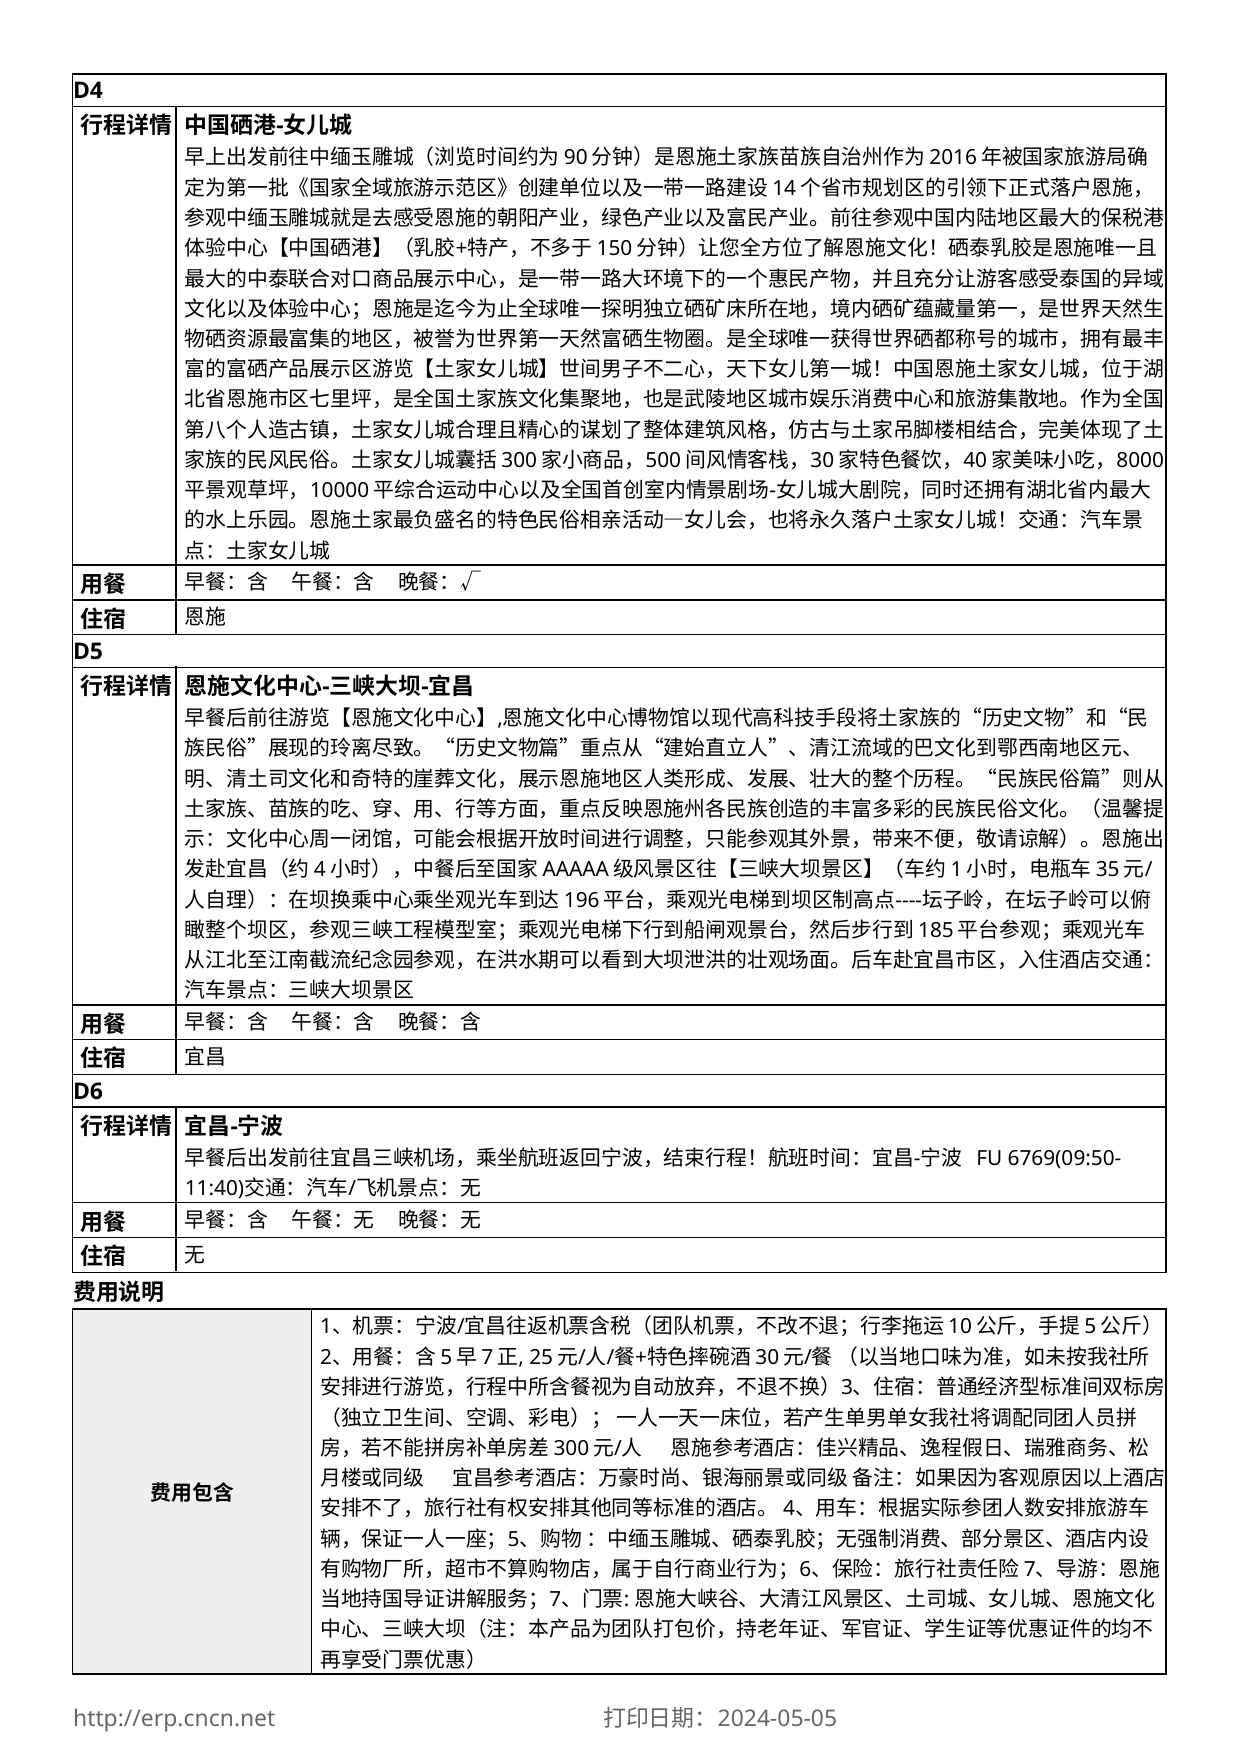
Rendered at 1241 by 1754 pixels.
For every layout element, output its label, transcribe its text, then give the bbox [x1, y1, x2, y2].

table_cell 行程详情 [73, 1108, 175, 1202]
table_cell D5 [73, 635, 1165, 666]
table_cell 恩施文化中心-三峡大坝-宜昌 早餐后前往游览【恩施文化中心】,恩施文化中心博物馆以现代高科技手段将土家族的“历史文物”和“民族民俗”展现的玲离尽致。“历史文物篇”重点从“建始直立人”、清江流域的巴文化到鄂西南地区元、明、清土司文化和奇特的崖葬文化，展示恩施地区人类形成、发展、壮大的整个历程。“民族民俗篇”则从土家族、苗族的吃、穿、用、行等方面，重点反映恩施州各民族创造的丰富多彩的民族民俗文化。（温馨提示：文化中心周一闭馆，可能会根据开放时间进行调整，只能参观其外景，带来不便，敬请谅解）。恩施出发赴宜昌（约4小时），中餐后至国家AAAAA级风景区往【三峡大坝景区】（车约1小时，电瓶车35元/人自理）：在坝换乘中心乘坐观光车到达196平台，乘观光电梯到坝区制高点----坛子岭，在坛子岭可以俯瞰整个坝区，参观三峡工程模型室；乘观光电梯下行到船闸观景台，然后步行到185平台参观；乘观光车从江北至江南截流纪念园参观，在洪水期可以看到大坝泄洪的壮观场面。后车赴宜昌市区，入住酒店 [177, 668, 1165, 1004]
table_cell 行程详情 [73, 107, 175, 564]
table_header 费用包含 [73, 1310, 311, 1673]
table_cell 无 [177, 1238, 1165, 1271]
table_cell 中国硒港-女儿城 早上出发前往中缅玉雕城（浏览时间约为90分钟）是恩施土家族苗族自治州作为2016年被国家旅游局确定为第一批《国家全域旅游示范区》创建单位以及一带一路建设14个省市规划区的引领下正式落户恩施，参观中缅玉雕城就是去感受恩施的朝阳产业，绿色产业以及富民产业。 [177, 107, 1165, 564]
table_cell 宜昌-宁波 早餐后出发前往宜昌三峡机场，乘坐航班返回宁波，结束行程！ [177, 1108, 1165, 1202]
table_cell 用餐 [73, 1006, 175, 1039]
table_cell 恩施 [177, 601, 1165, 634]
table_cell D6 [73, 1075, 1165, 1106]
table_cell 早餐：含 午餐：无 晚餐：无 [177, 1203, 1165, 1237]
table_cell 用餐 [73, 1203, 175, 1237]
table_cell D4 [73, 75, 1165, 106]
table_cell 宜昌 [177, 1040, 1165, 1073]
table_cell 住宿 [73, 1040, 175, 1073]
text 费用说明 [73, 1274, 1167, 1307]
table_cell 住宿 [73, 1238, 175, 1271]
table_cell 早餐：含 午餐：含 晚餐：含 [177, 1006, 1165, 1039]
table_cell 用餐 [73, 566, 175, 599]
table_cell 行程详情 [73, 668, 175, 1004]
table_cell 早餐：含 午餐：含 晚餐：√ [177, 566, 1165, 599]
table_cell 住宿 [73, 601, 175, 634]
table_header 1、机票：宁波/宜昌往返机票含税（团队机票，不改不退；行李拖运10公斤，手提5公斤） [312, 1310, 1165, 1673]
